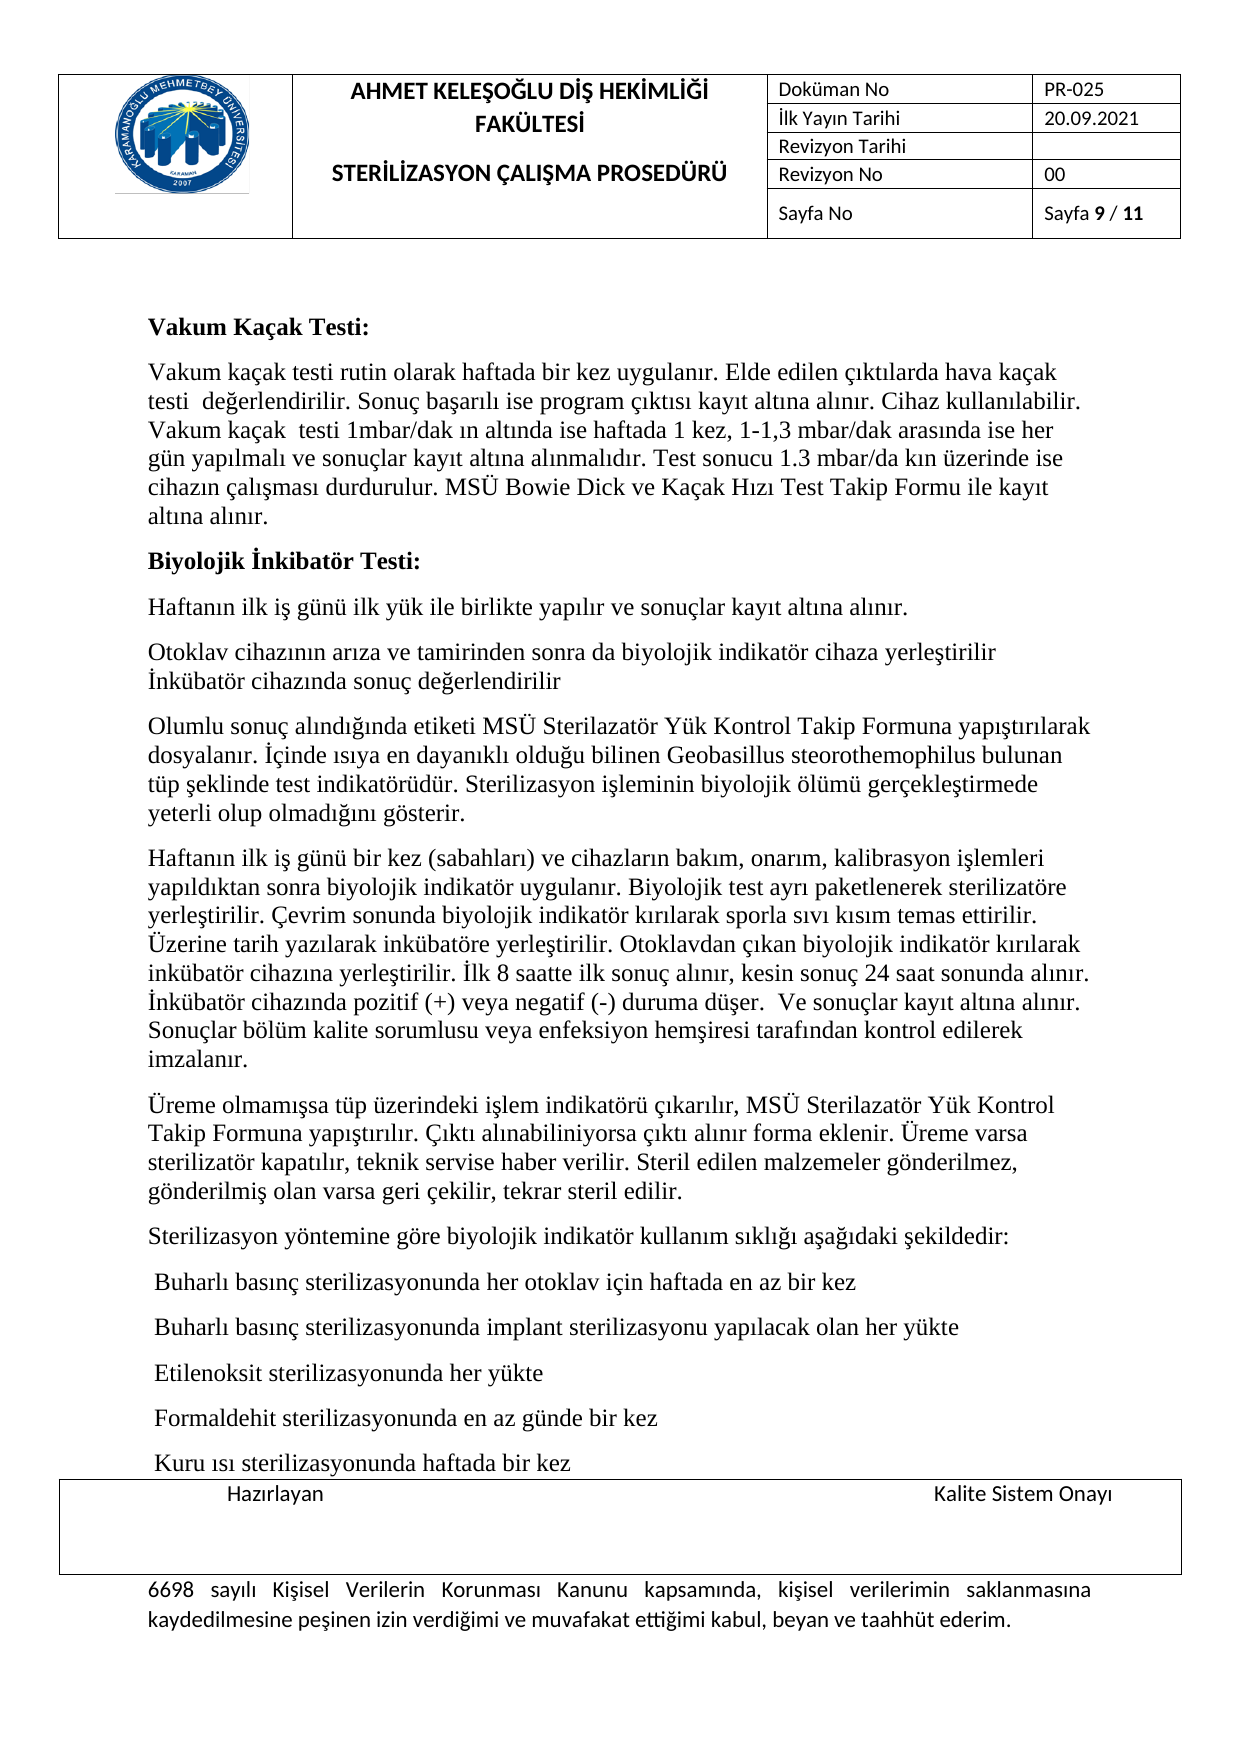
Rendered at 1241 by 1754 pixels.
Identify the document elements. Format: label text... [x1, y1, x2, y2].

text Formaldehit sterilizasyonunda en az günde bir kez [148, 1403, 1093, 1432]
text Haftanın ilk iş günü bir kez (sabahları) ve cihazların bakım, onarım, kalibrasyon işlemleri yapıldıktan sonra biyolojik indikatör uygulanır. Biyolojik test ayrı paketlenerek sterilizatöre yerleştirilir. Çevrim sonunda biyolojik indikatör kırılarak sporla sıvı kısım temas ettirilir. Üzerine tarih yazılarak inkübatöre yerleştirilir. Otoklavdan çıkan biyolojik indikatör kırılarak inkübatör cihazına yerleştirilir. İlk 8 saatte ilk sonuç alınır, kesin sonuç 24 saat sonunda alınır. İnkübatör cihazında pozitif (+) veya negatif (-) duruma düşer. Ve sonuçlar kayıt altına alınır. Sonuçlar bölüm kalite sorumlusu veya enfeksiyon hemşiresi tarafından kontrol edilerek imzalanır. [148, 843, 1093, 1073]
text Vakum Kaçak Testi: [148, 312, 1093, 341]
text Kuru ısı sterilizasyonunda haftada bir kez [148, 1448, 1093, 1477]
text Otoklav cihazının arıza ve tamirinden sonra da biyolojik indikatör cihaza yerleştirilir İnkübatör cihazında sonuç değerlendirilir [148, 637, 1093, 695]
text Etilenoksit sterilizasyonunda her yükte [148, 1358, 1093, 1386]
text Olumlu sonuç alındığında etiketi MSÜ Sterilazatör Yük Kontrol Takip Formuna yapıştırılarak dosyalanır. İçinde ısıya en dayanıklı olduğu bilinen Geobasillus steorothemophilus bulunan tüp şeklinde test indikatörüdür. Sterilizasyon işleminin biyolojik ölümü gerçekleştirmede yeterli olup olmadığını gösterir. [148, 711, 1093, 826]
picture [115, 75, 250, 194]
text Haftanın ilk iş günü ilk yük ile birlikte yapılır ve sonuçlar kayıt altına alınır. [148, 592, 1093, 621]
text Sterilizasyon yöntemine göre biyolojik indikatör kullanım sıklığı aşağıdaki şekildedir: [148, 1221, 1093, 1250]
text Vakum kaçak testi rutin olarak haftada bir kez uygulanır. Elde edilen çıktılarda hava kaçak testi değerlendirilir. Sonuç başarılı ise program çıktısı kayıt altına alınır. Cihaz kullanılabilir. Vakum kaçak testi 1mbar/dak ın altında ise haftada 1 kez, 1-1,3 mbar/dak arasında ise her gün yapılmalı ve sonuçlar kayıt altına alınmalıdır. Test sonucu 1.3 mbar/da kın üzerinde ise cihazın çalışması durdurulur. MSÜ Bowie Dick ve Kaçak Hızı Test Takip Formu ile kayıt altına alınır. [148, 357, 1093, 530]
text Biyolojik İnkibatör Testi: [148, 546, 1093, 575]
text Buharlı basınç sterilizasyonunda her otoklav için haftada en az bir kez [148, 1267, 1093, 1296]
text Üreme olmamışsa tüp üzerindeki işlem indikatörü çıkarılır, MSÜ Sterilazatör Yük Kontrol Takip Formuna yapıştırılır. Çıktı alınabiliniyorsa çıktı alınır forma eklenir. Üreme varsa sterilizatör kapatılır, teknik servise haber verilir. Steril edilen malzemeler gönderilmez, gönderilmiş olan varsa geri çekilir, tekrar steril edilir. [148, 1090, 1093, 1205]
text Buharlı basınç sterilizasyonunda implant sterilizasyonu yapılacak olan her yükte [148, 1312, 1093, 1341]
